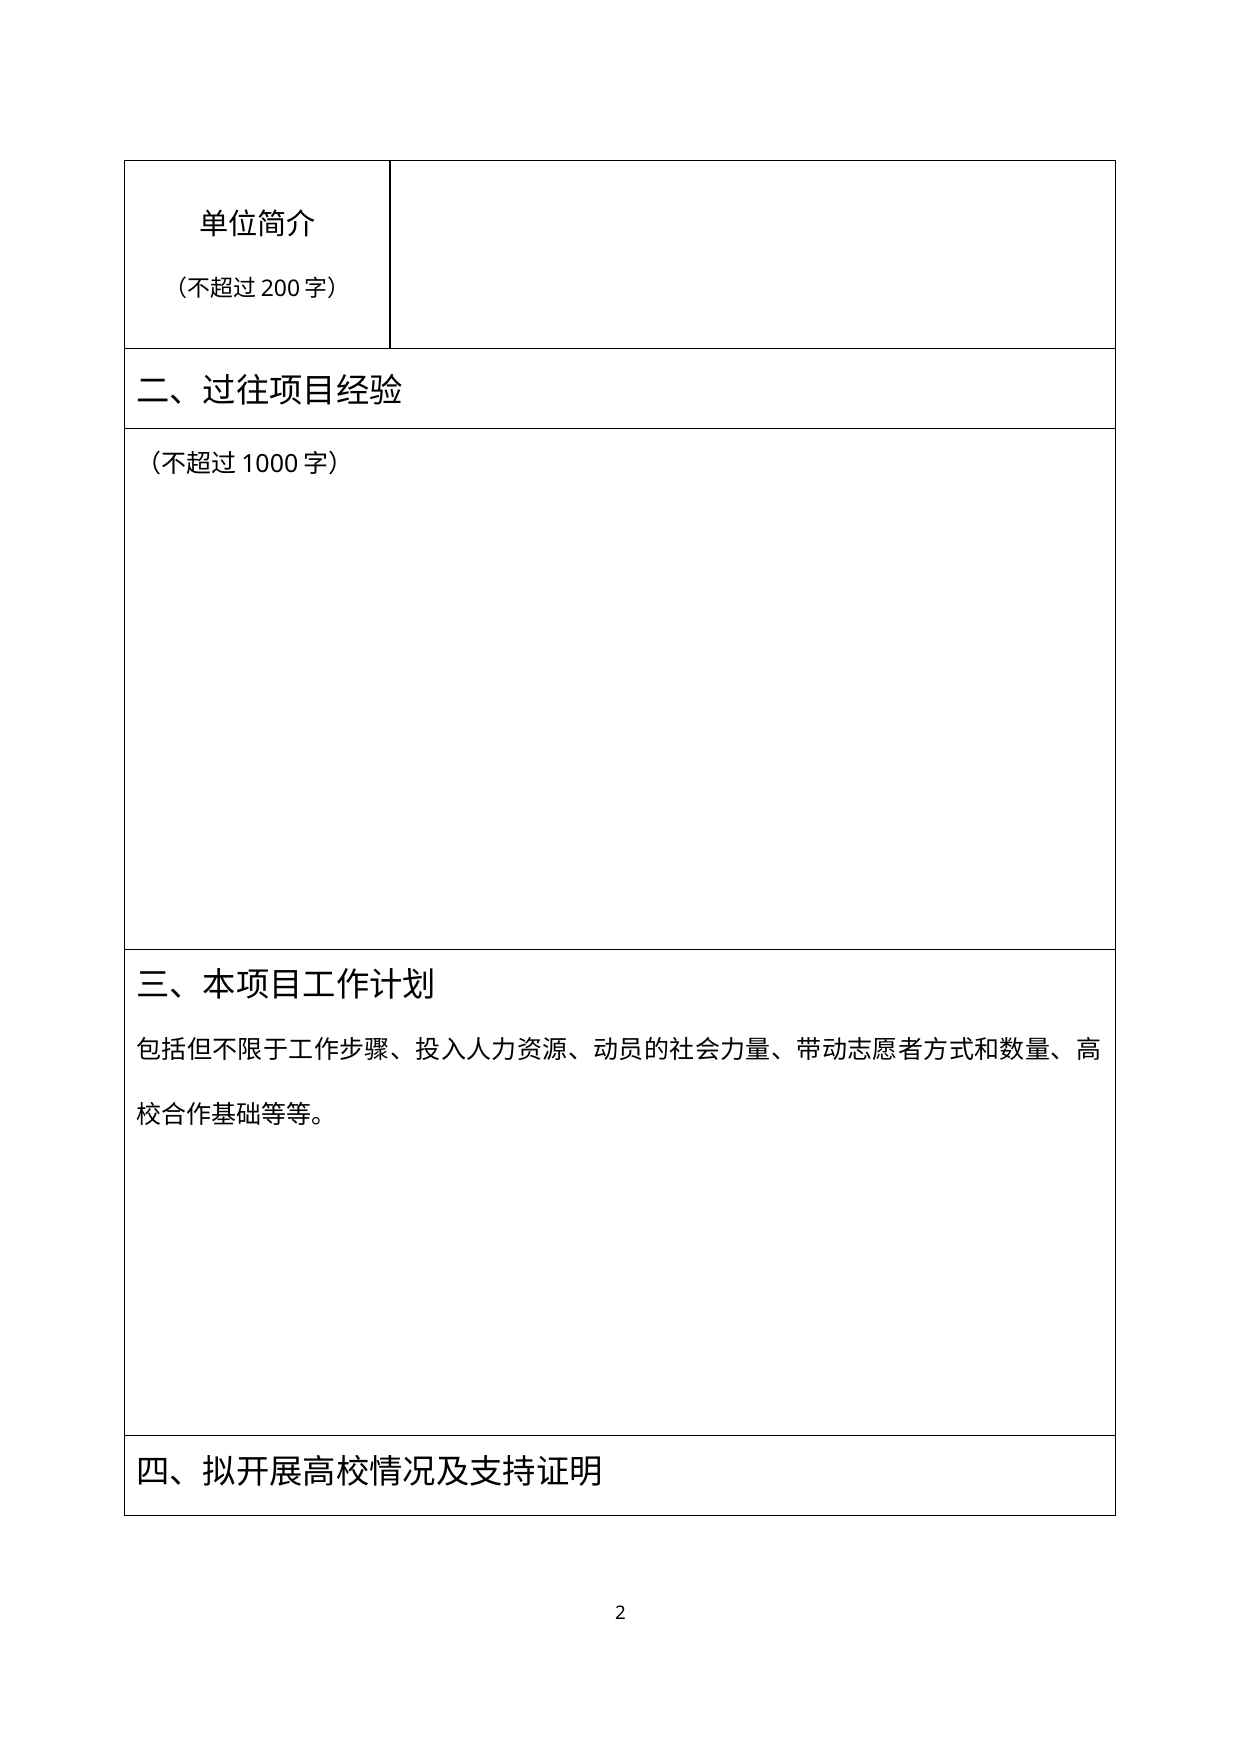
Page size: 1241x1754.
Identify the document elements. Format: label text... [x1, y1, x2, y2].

table_cell （不超过1000字） [125, 429, 1115, 949]
table_cell [391, 161, 1115, 348]
table_cell 三、本项目工作计划 包括但不限于工作步骤、投入人力资源、动员的社会力量、带动志愿者方式和数量、高校合作基础等等。 [125, 950, 1115, 1435]
table_cell 单位简介 （不超过200字） [125, 161, 389, 348]
table_cell 四、拟开展高校情况及支持证明 [125, 1436, 1115, 1515]
table_cell 二、过往项目经验 [125, 349, 1115, 428]
